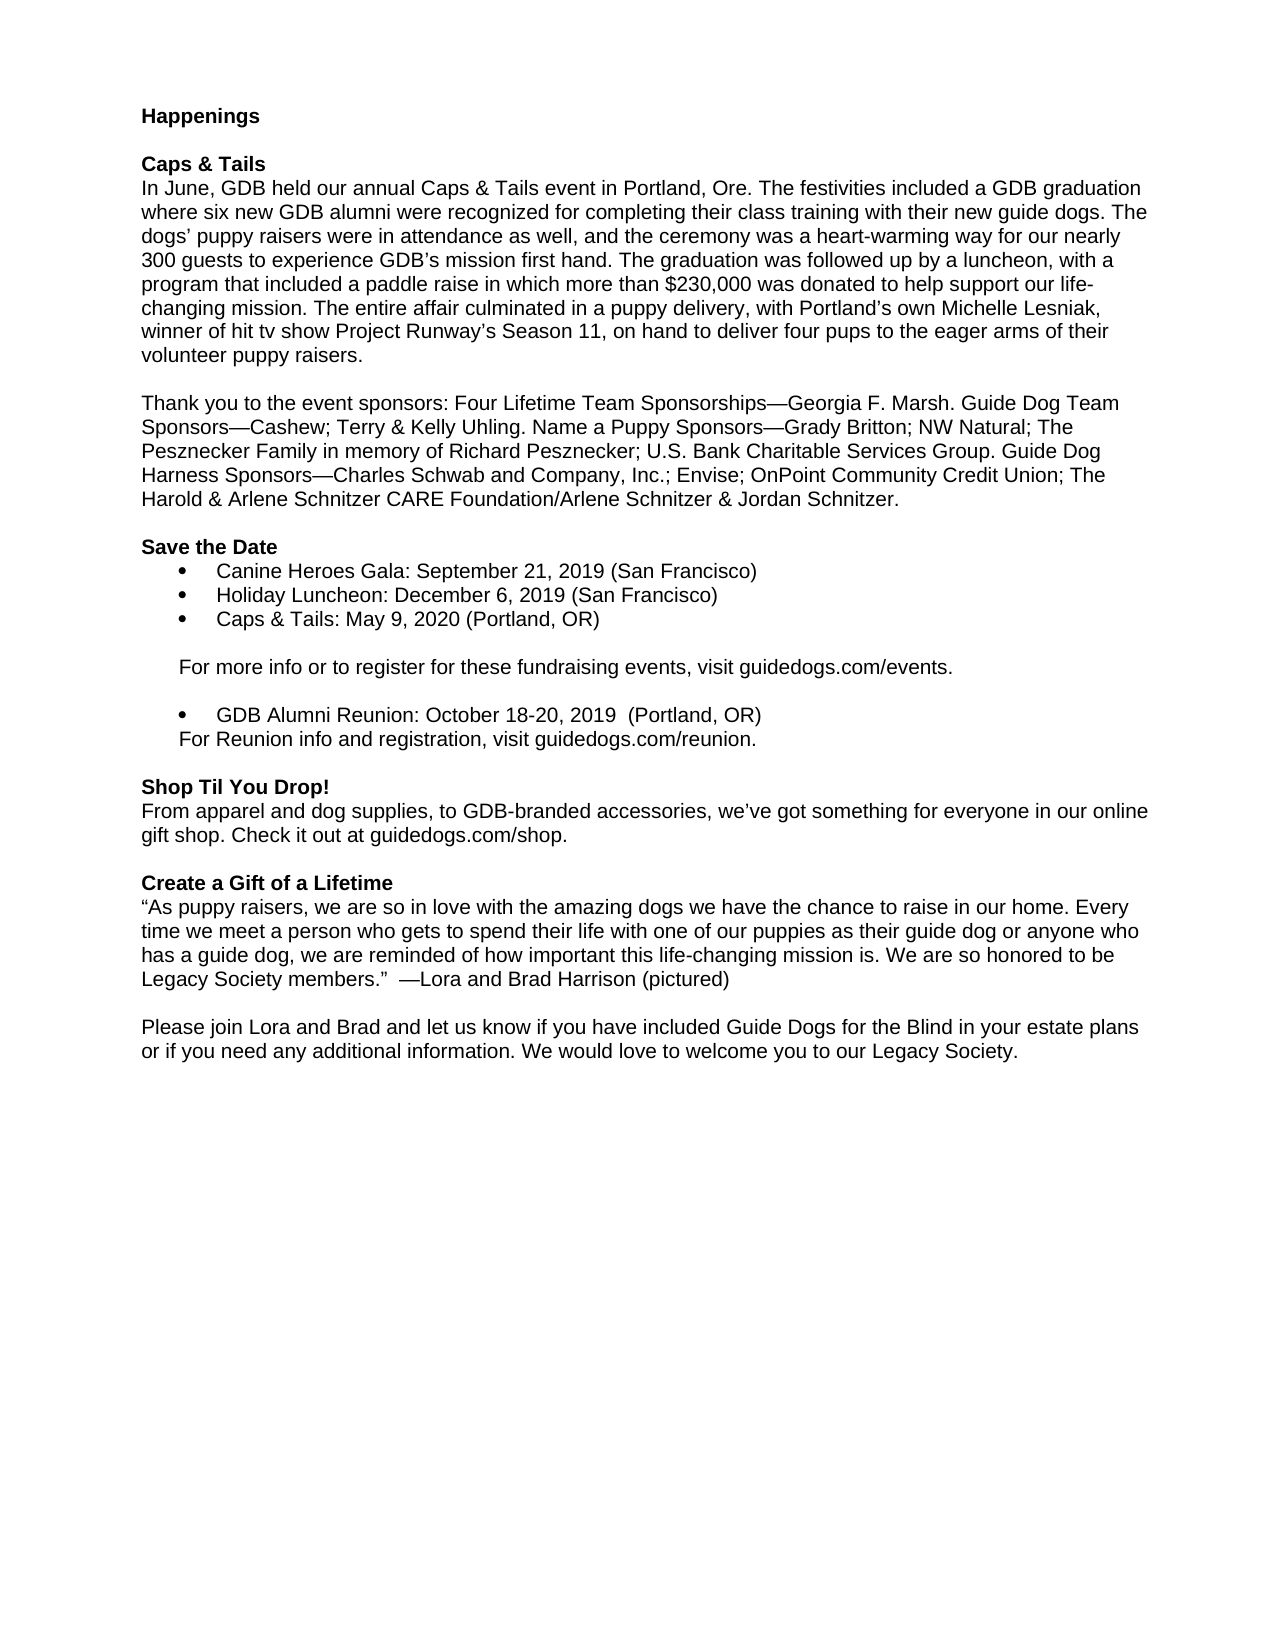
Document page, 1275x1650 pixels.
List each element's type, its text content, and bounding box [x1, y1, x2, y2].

text Thank you to the event sponsors: Four Lifetime Team Sponsorships—Georgia F. Marsh. Guide Dog Team Sponsors—Cashew; Terry & Kelly Uhling. Name a Puppy Sponsors—Grady Britton; NW Natural; The Pesznecker Family in memory of Richard Pesznecker; U.S. Bank Charitable Services Group. Guide Dog Harness Sponsors—Charles Schwab and Company, Inc.; Envise; OnPoint Community Credit Union; The Harold & Arlene Schnitzer CARE Foundation/Arlene Schnitzer & Jordan Schnitzer. [141, 391, 1153, 511]
text In June, GDB held our annual Caps & Tails event in Portland, Ore. The festivities included a GDB graduation where six new GDB alumni were recognized for completing their class training with their new guide dogs. The dogs’ puppy raisers were in attendance as well, and the ceremony was a heart-warming way for our nearly 300 guests to experience GDB’s mission first hand. The graduation was followed up by a luncheon, with a program that included a paddle raise in which more than $230,000 was donated to help support our life-changing mission. The entire affair culminated in a puppy delivery, with Portland’s own Michelle Lesniak, winner of hit tv show Project Runway’s Season 11, on hand to deliver four pups to the eager arms of their volunteer puppy raisers. [141, 176, 1153, 367]
text For Reunion info and registration, visit guidedogs.com/reunion. [178, 727, 1153, 751]
text Create a Gift of a Lifetime [141, 871, 1153, 895]
text “As puppy raisers, we are so in love with the amazing dogs we have the chance to raise in our home. Every time we meet a person who gets to spend their life with one of our puppies as their guide dog or anyone who has a guide dog, we are reminded of how important this life-changing mission is. We are so honored to be Legacy Society members.” —Lora and Brad Harrison (pictured) [141, 895, 1153, 991]
list Holiday Luncheon: December 6, 2019 (San Francisco) [178, 583, 1153, 607]
text Caps & Tails [141, 152, 1153, 176]
text Please join Lora and Brad and let us know if you have included Guide Dogs for the Blind in your estate plans or if you need any additional information. We would love to welcome you to our Legacy Society. [141, 1014, 1153, 1062]
text From apparel and dog supplies, to GDB-branded accessories, we’ve got something for everyone in our online gift shop. Check it out at guidedogs.com/shop. [141, 799, 1153, 847]
text Save the Date [141, 535, 1153, 559]
text Shop Til You Drop! [141, 775, 1153, 799]
list Caps & Tails: May 9, 2020 (Portland, OR) [178, 607, 1153, 631]
list GDB Alumni Reunion: October 18-20, 2019 (Portland, OR) [178, 703, 1153, 727]
list Canine Heroes Gala: September 21, 2019 (San Francisco) [178, 559, 1153, 583]
text For more info or to register for these fundraising events, visit guidedogs.com/events. [178, 655, 1153, 679]
text Happenings [141, 104, 1153, 128]
